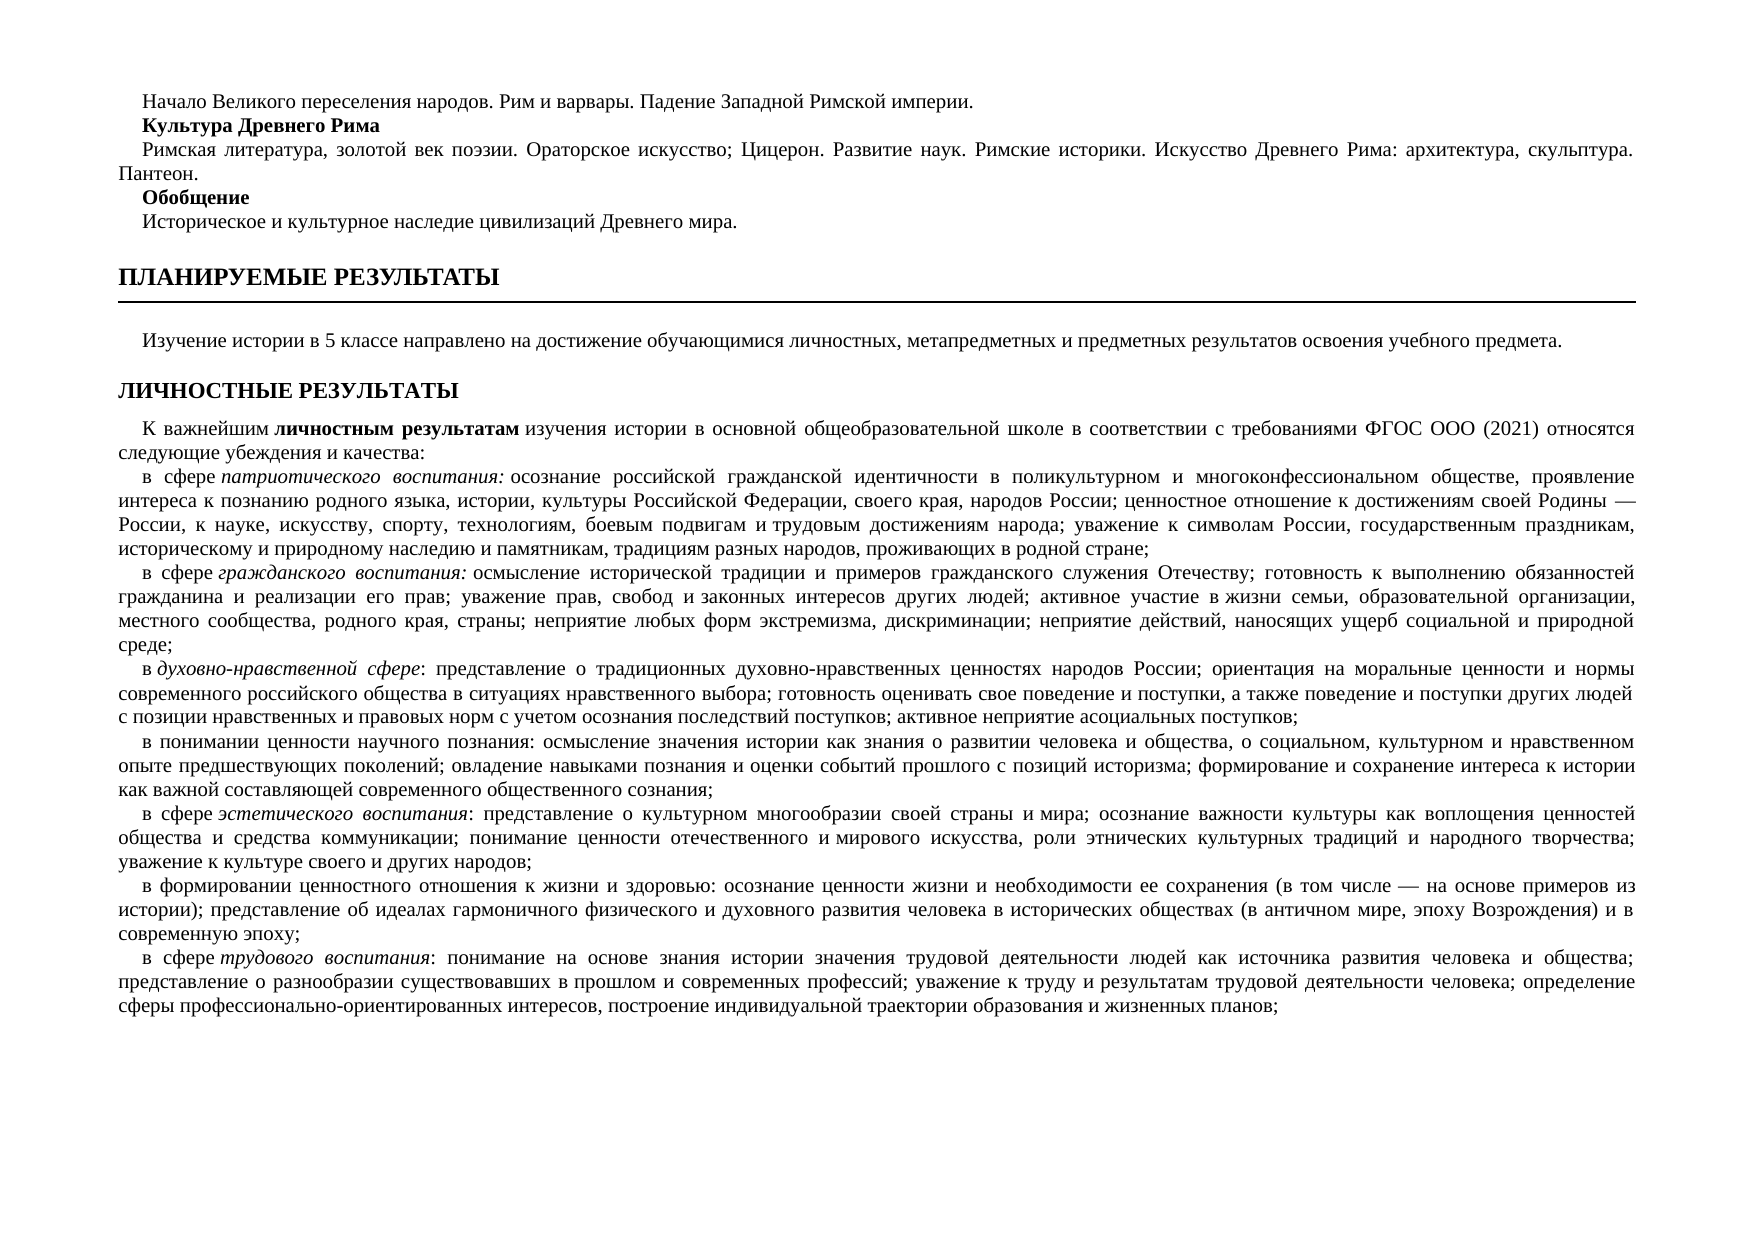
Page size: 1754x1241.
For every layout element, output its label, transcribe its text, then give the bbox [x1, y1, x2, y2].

text в сфере эстетического воспитания: представление о культурном многообразии своей страны и мира; осознание важности культуры как воплощения ценностей общества и средства коммуникации; понимание ценности отечественного и мирового искусства, роли этнических культурных традиций и народного творчества; уважение к культуре своего и других народов; [118, 801, 1636, 873]
text в сфере патриотического воспитания: осознание российской гражданской идентичности в поликультурном и многоконфессиональном обществе, проявление интереса к познанию родного языка, истории, культуры Российской Федерации, своего края, народов России; ценностное отношение к достижениям своей Родины — России, к науке, искусству, спорту, технологиям, боевым подвигам и трудовым достижениям народа; уважение к символам России, государственным праздникам, историческому и природному наследию и памятникам, традициям разных народов, проживающих в родной стране; [118, 464, 1636, 560]
text Римская литература, золотой век поэзии. Ораторское искусство; Цицерон. Развитие наук. Римские историки. Искусство Древнего Рима: архитектура, скульптура. Пантеон. [118, 137, 1636, 185]
text К важнейшим личностным результатам изучения истории в основной общеобразовательной школе в соответствии с требованиями ФГОС ООО (2021) относятся следующие убеждения и качества: [118, 416, 1636, 464]
text в сфере трудового воспитания: понимание на основе знания истории значения трудовой деятельности людей как источника развития человека и общества; представление о разнообразии существовавших в прошлом и современных профессий; уважение к труду и результатам трудовой деятельности человека; определение сферы профессионально-ориентированных интересов, построение индивидуальной траектории образования и жизненных планов; [118, 945, 1636, 1017]
text ПЛАНИРУЕМЫЕ РЕЗУЛЬТАТЫ [118, 262, 1636, 301]
text в понимании ценности научного познания: осмысление значения истории как знания о развитии человека и общества, о социальном, культурном и нравственном опыте предшествующих поколений; овладение навыками познания и оценки событий прошлого с позиций историзма; формирование и сохранение интереса к истории как важной составляющей современного общественного сознания; [118, 728, 1636, 801]
text в духовно-нравственной сфере: представление о традиционных духовно-нравственных ценностях народов России; ориентация на моральные ценности и нормы современного российского общества в ситуациях нравственного выбора; готовность оценивать свое поведение и поступки, а также поведение и поступки других людей с позиции нравственных и правовых норм с учетом осознания последствий поступков; активное неприятие асоциальных поступков; [118, 656, 1636, 728]
text Начало Великого переселения народов. Рим и варвары. Падение Западной Римской империи. [118, 88, 1636, 113]
text Изучение истории в 5 классе направлено на достижение обучающимися личностных, метапредметных и предметных результатов освоения учебного предмета. [118, 328, 1636, 352]
text Обобщение [118, 185, 1636, 209]
text ЛИЧНОСТНЫЕ РЕЗУЛЬТАТЫ [118, 377, 1636, 403]
text в сфере гражданского воспитания: осмысление исторической традиции и примеров гражданского служения Отечеству; готовность к выполнению обязанностей гражданина и реализации его прав; уважение прав, свобод и законных интересов других людей; активное участие в жизни семьи, образовательной организации, местного сообщества, родного края, страны; неприятие любых форм экстремизма, дискриминации; неприятие действий, наносящих ущерб социальной и природной среде; [118, 560, 1636, 656]
text Историческое и культурное наследие цивилизаций Древнего мира. [118, 209, 1636, 233]
text Культура Древнего Рима [118, 113, 1636, 137]
text в формировании ценностного отношения к жизни и здоровью: осознание ценности жизни и необходимости ее сохранения (в том числе — на основе примеров из истории); представление об идеалах гармоничного физического и духовного развития человека в исторических обществах (в античном мире, эпоху Возрождения) и в современную эпоху; [118, 873, 1636, 945]
